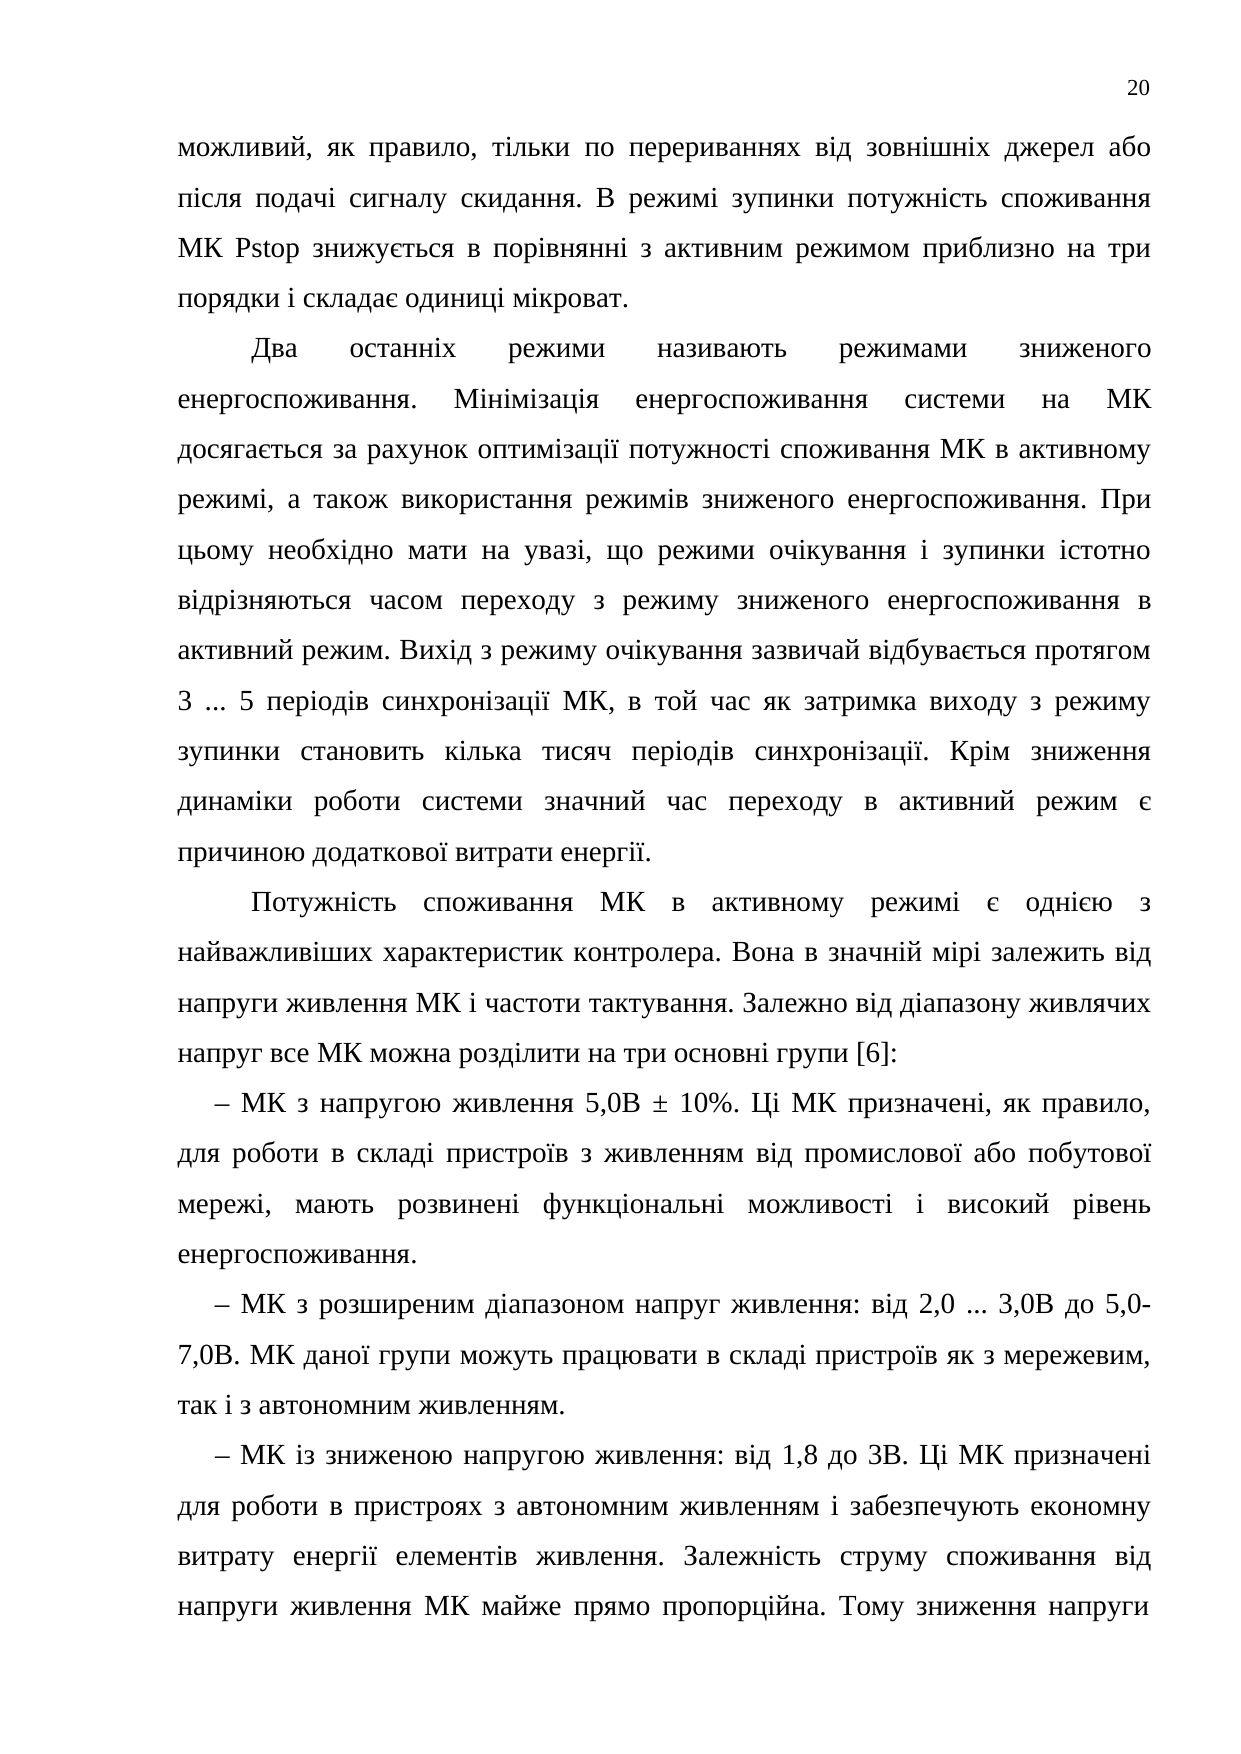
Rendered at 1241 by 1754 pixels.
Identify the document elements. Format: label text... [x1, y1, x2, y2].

text Потужність споживання МК в активному режимі є однією з найважливіших характеристик контролера. Вона в значній мірі залежить від напруги живлення МК і частоти тактування. Залежно від діапазону живлячих напруг все МК можна розділити на три основні групи [6]: [177, 884, 1152, 1068]
list МК з розширеним діапазоном напруг живлення: від 2,0 ... 3,0В до 5,0- 7,0В. МК даної групи можуть працювати в складі пристроїв як з мережевим, так і з автономним живленням. [177, 1287, 1152, 1421]
text можливий, як правило, тільки по перериваннях від зовнішніх джерел або після подачі сигналу скидання. В режимі зупинки потужність споживання МК Pstop знижується в порівнянні з активним режимом приблизно на три порядки і складає одиниці мікроват. [177, 129, 1152, 314]
list МК із зниженою напругою живлення: від 1,8 до 3В. Ці МК призначені для роботи в пристроях з автономним живленням і забезпечують економну витрату енергії елементів живлення. Залежність струму споживання від напруги живлення МК майже прямо пропорційна. Тому зниження напруги [177, 1437, 1152, 1622]
list МК з напругою живлення 5,0В ± 10%. Ці МК призначені, як правило, для роботи в складі пристроїв з живленням від промислової або побутової мережі, мають розвинені функціональні можливості і високий рівень енергоспоживання. [177, 1085, 1152, 1270]
text Два останніх режими називають режимами зниженого енергоспоживання. Мінімізація енергоспоживання системи на МК досягається за рахунок оптимізації потужності споживання МК в активному режимі, а також використання режимів зниженого енергоспоживання. При цьому необхідно мати на увазі, що режими очікування і зупинки істотно відрізняються часом переходу з режиму зниженого енергоспоживання в активний режим. Вихід з режиму очікування зазвичай відбувається протягом 3 ... 5 періодів синхронізації МК, в той час як затримка виходу з режиму зупинки становить кілька тисяч періодів синхронізації. Крім зниження динаміки роботи системи значний час переходу в активний режим є причиною додаткової витрати енергії. [177, 331, 1152, 867]
